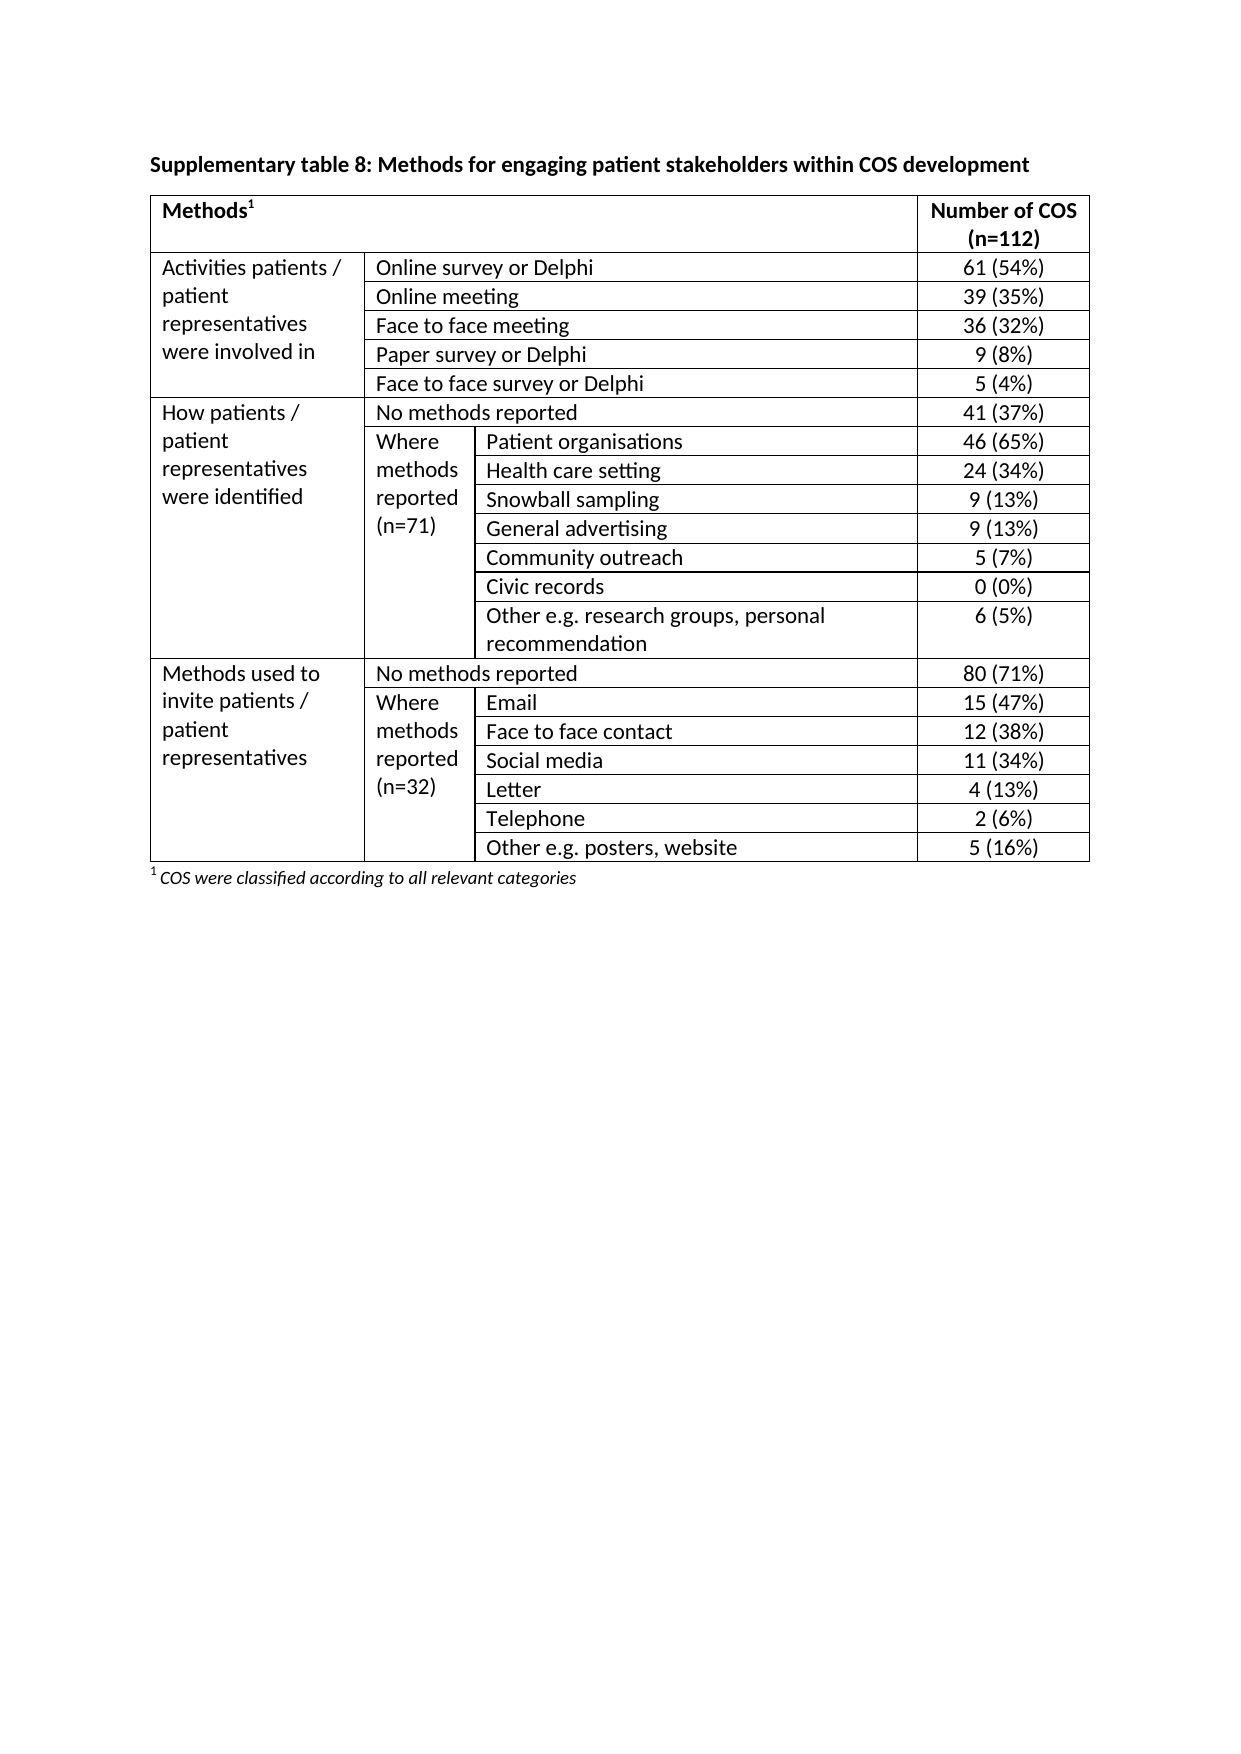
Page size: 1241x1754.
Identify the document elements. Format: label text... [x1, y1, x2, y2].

table_cell 4 (13%) [918, 775, 1089, 803]
table_cell Other e.g. posters, website [476, 833, 917, 861]
table_cell Letter [476, 775, 917, 803]
table_cell 36 (32%) [918, 311, 1089, 339]
table_cell 15 (47%) [918, 688, 1089, 716]
table_cell 5 (7%) [918, 544, 1089, 571]
table_cell 6 (5%) [918, 602, 1089, 658]
table_cell 12 (38%) [918, 717, 1089, 745]
table_cell Patient organisations [476, 427, 917, 455]
table_cell Face to face survey or Delphi [365, 369, 917, 397]
table_cell 9 (8%) [918, 340, 1089, 368]
text Supplementary table 8: Methods for engaging patient stakeholders within COS development [150, 150, 1090, 178]
table_cell 9 (13%) [918, 514, 1089, 542]
table_cell Social media [476, 746, 917, 774]
table_cell Face to face contact [476, 717, 917, 745]
table_cell How patients / patient representatives were identified [151, 398, 364, 658]
table_cell General advertising [476, 514, 917, 542]
table_cell No methods reported [365, 398, 917, 426]
table_cell Methods used to invite patients / patient representatives [151, 659, 364, 861]
table_cell Snowball sampling [476, 485, 917, 513]
table_cell Telephone [476, 804, 917, 832]
table_cell 11 (34%) [918, 746, 1089, 774]
table_cell 5 (4%) [918, 369, 1089, 397]
table_cell Civic records [476, 573, 917, 601]
table_cell Online meeting [365, 282, 917, 310]
table_cell 46 (65%) [918, 427, 1089, 455]
table_cell Where methods reported (n=32) [365, 688, 474, 861]
table_cell Email [476, 688, 917, 716]
table_cell 41 (37%) [918, 398, 1089, 426]
table_header Methods1 [151, 196, 917, 252]
text 1 COS were classified according to all relevant categories [150, 862, 1090, 890]
table_cell Community outreach [476, 544, 917, 571]
table_cell Other e.g. research groups, personal recommendation [476, 602, 917, 658]
table_cell Health care setting [476, 456, 917, 484]
table_header Number of COS (n=112) [918, 196, 1089, 252]
table_cell Online survey or Delphi [365, 253, 917, 281]
table_cell 2 (6%) [918, 804, 1089, 832]
table_cell Paper survey or Delphi [365, 340, 917, 368]
table_cell 80 (71%) [918, 659, 1089, 687]
table_cell 5 (16%) [918, 833, 1089, 861]
table_cell 9 (13%) [918, 485, 1089, 513]
table_cell No methods reported [365, 659, 917, 687]
table_cell Where methods reported (n=71) [365, 427, 474, 658]
table_cell 0 (0%) [918, 573, 1089, 601]
table_cell Face to face meeting [365, 311, 917, 339]
table_cell 24 (34%) [918, 456, 1089, 484]
table_cell Activities patients / patient representatives were involved in [151, 253, 364, 397]
table_cell 61 (54%) [918, 253, 1089, 281]
table_cell 39 (35%) [918, 282, 1089, 310]
